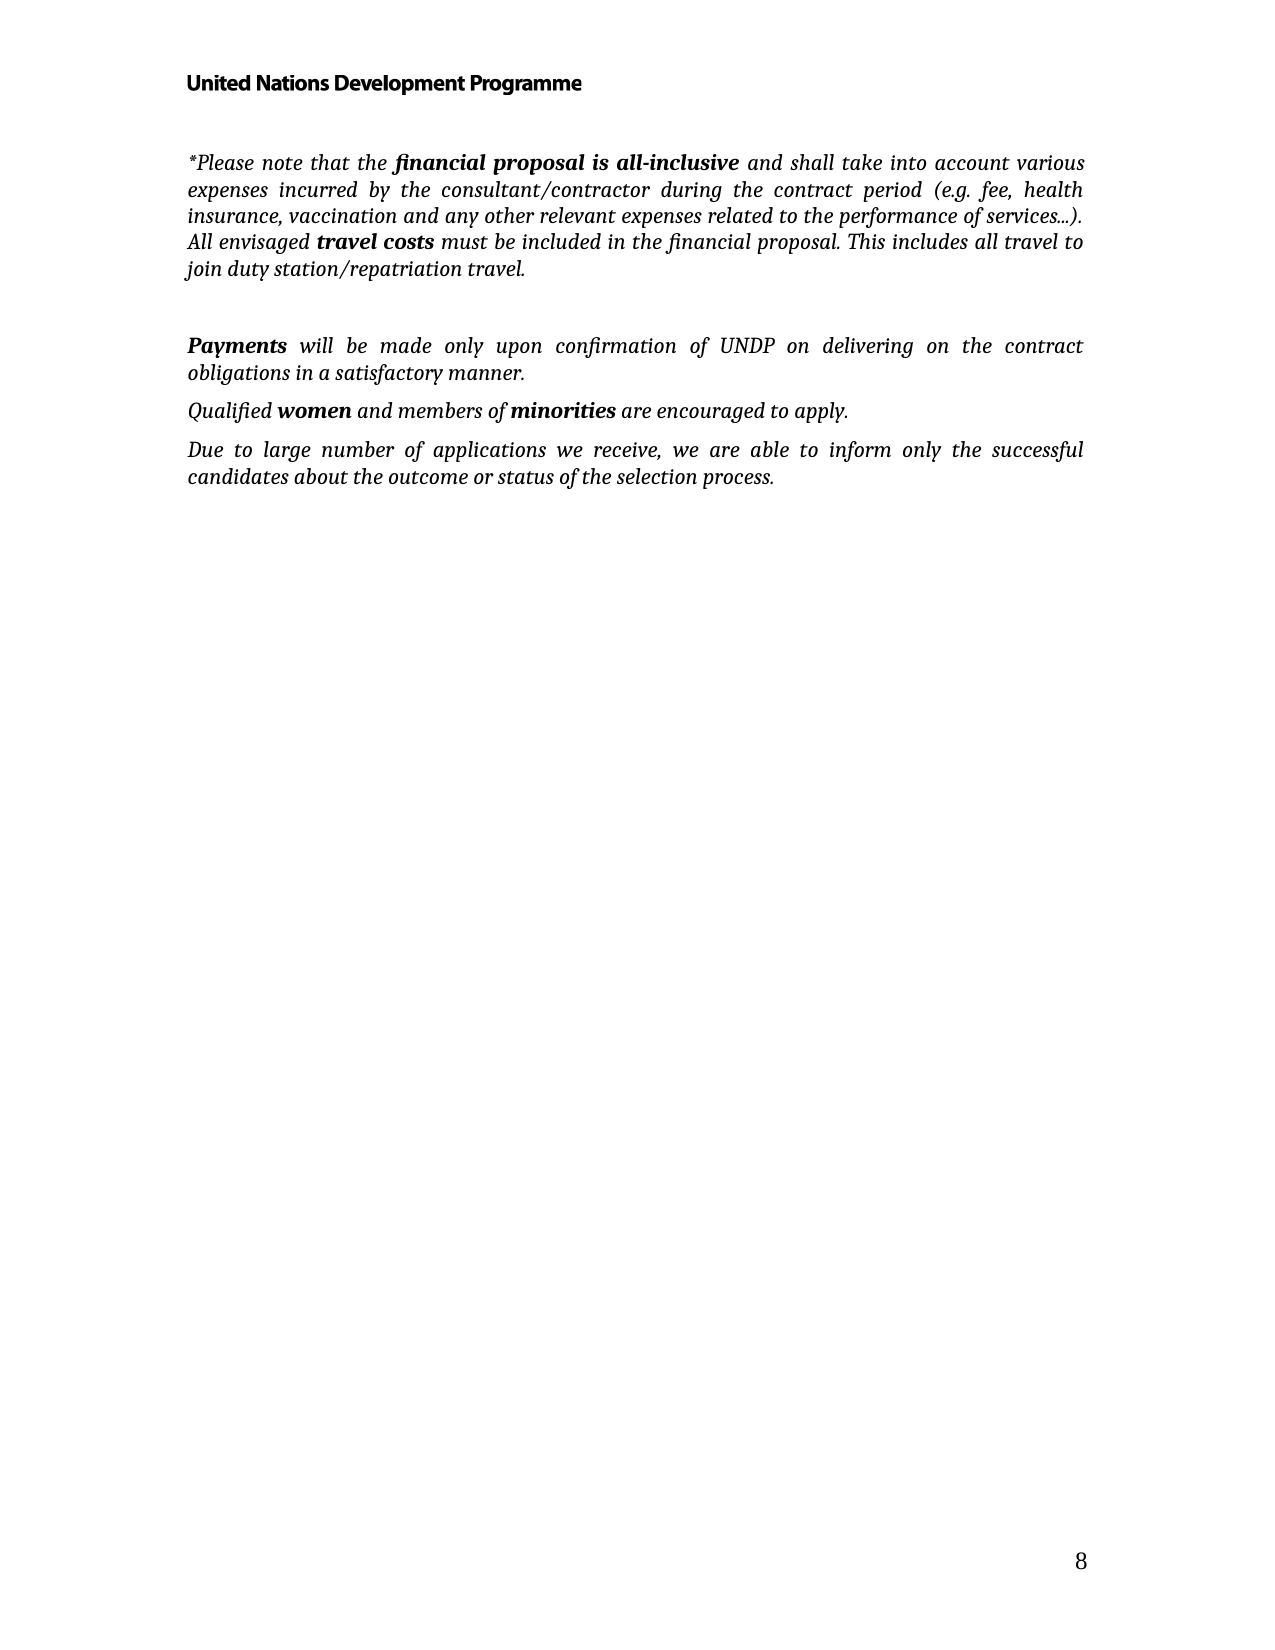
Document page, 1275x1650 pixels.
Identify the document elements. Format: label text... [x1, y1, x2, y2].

text Qualified women and members of minorities are encouraged to apply. [187, 398, 1087, 425]
text Due to large number of applications we receive, we are able to inform only the successful candidates about the outcome or status of the selection process. [187, 437, 1087, 490]
text *Please note that the financial proposal is all-inclusive and shall take into account various expenses incurred by the consultant/contractor during the contract period (e.g. fee, health insurance, vaccination and any other relevant expenses related to the performance of services...). All envisaged travel costs must be included in the financial proposal. This includes all travel to join duty station/repatriation travel. [187, 150, 1087, 282]
text Payments will be made only upon confirmation of UNDP on delivering on the contract obligations in a satisfactory manner. [187, 333, 1087, 386]
picture [187, 75, 582, 95]
